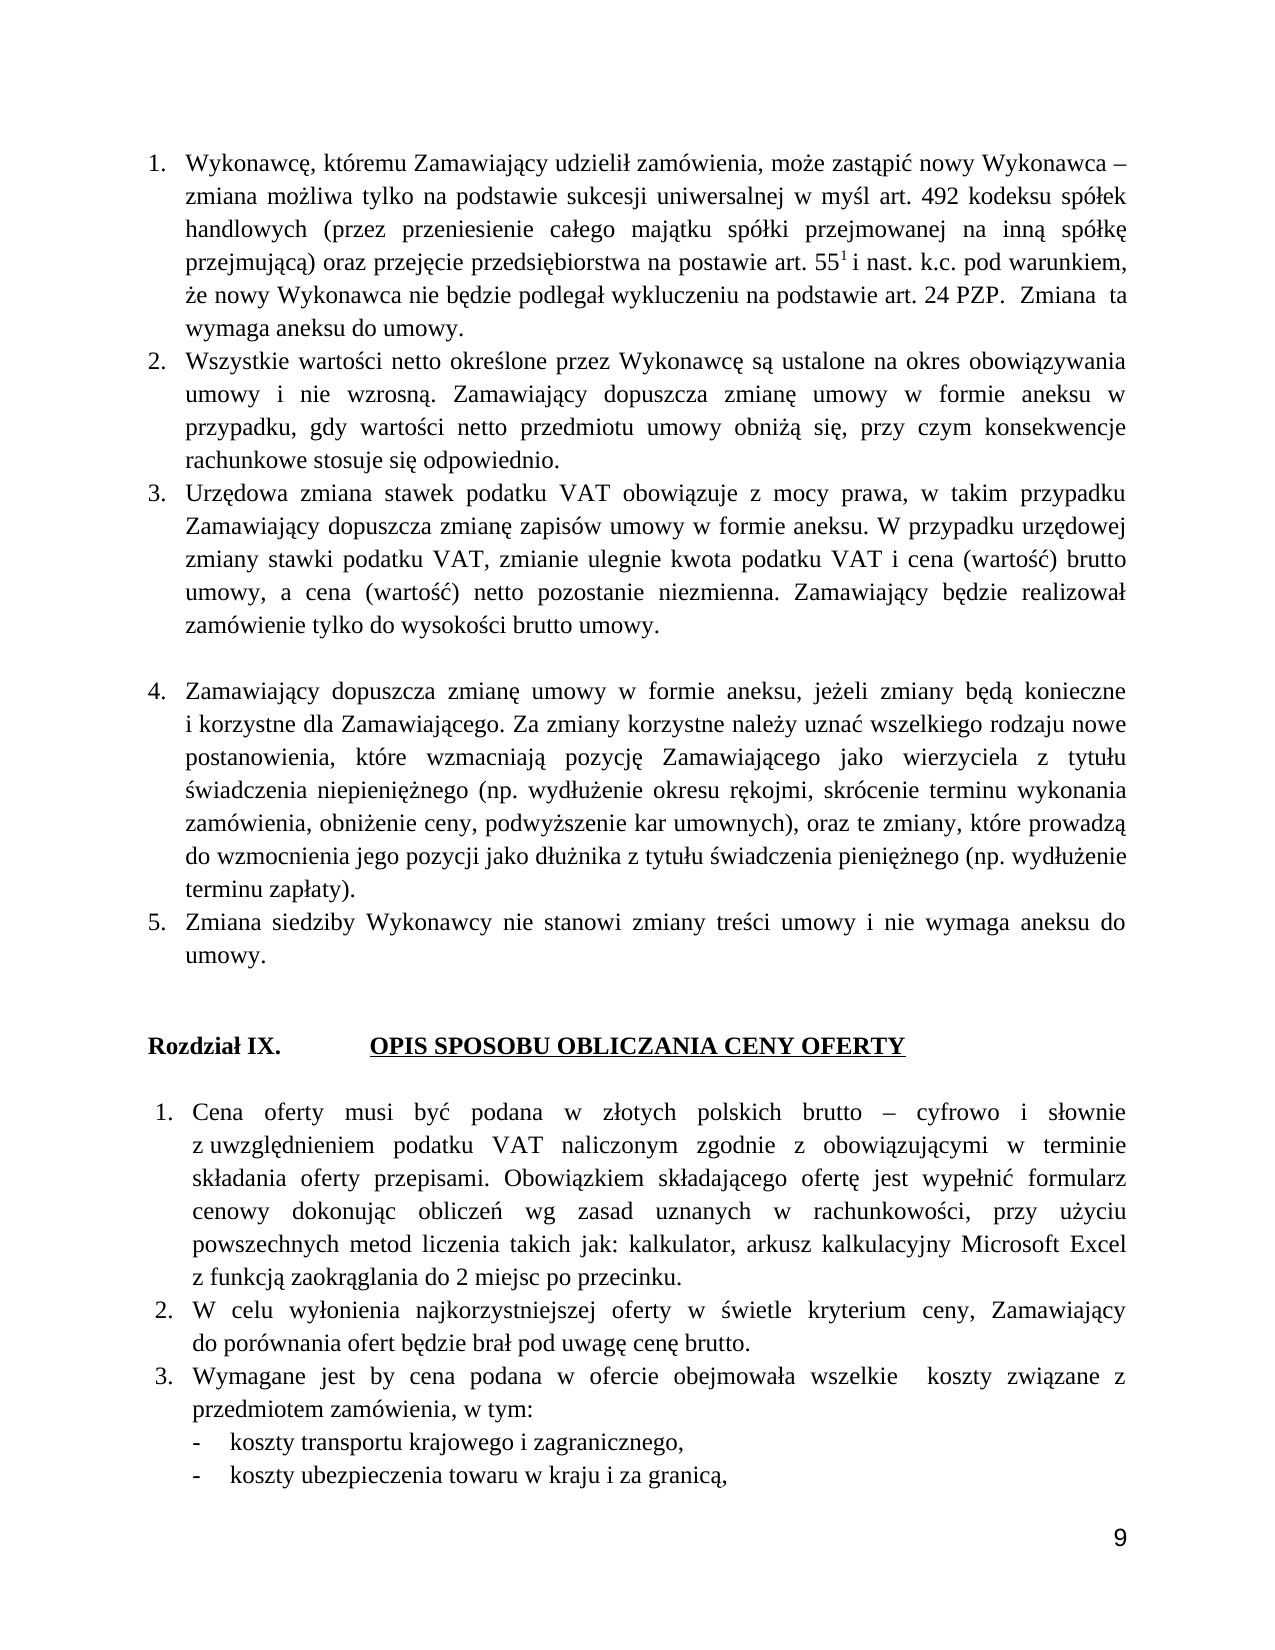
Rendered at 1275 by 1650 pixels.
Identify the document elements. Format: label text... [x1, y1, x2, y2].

list koszty transportu krajowego i zagranicznego, [192, 1427, 1127, 1456]
list Wykonawcę, któremu Zamawiający udzielił zamówienia, może zastąpić nowy Wykonawca – zmiana możliwa tylko na podstawie sukcesji uniwersalnej w myśl art. 492 kodeksu spółek handlowych (przez przeniesienie całego majątku spółki przejmowanej na inną spółkę przejmującą) oraz przejęcie przedsiębiorstwa na postawie art. 551 i nast. k.c. pod warunkiem, że nowy Wykonawca nie będzie podlegał wykluczeniu na podstawie art. 24 PZP. Zmiana ta wymaga aneksu do umowy. [148, 148, 1127, 342]
list Urzędowa zmiana stawek podatku VAT obowiązuje z mocy prawa, w takim przypadku Zamawiający dopuszcza zmianę zapisów umowy w formie aneksu. W przypadku urzędowej zmiany stawki podatku VAT, zmianie ulegnie kwota podatku VAT i cena (wartość) brutto umowy, a cena (wartość) netto pozostanie niezmienna. Zamawiający będzie realizował zamówienie tylko do wysokości brutto umowy. [148, 478, 1127, 639]
list Wszystkie wartości netto określone przez Wykonawcę są ustalone na okres obowiązywania umowy i nie wzrosną. Zamawiający dopuszcza zmianę umowy w formie aneksu w przypadku, gdy wartości netto przedmiotu umowy obniżą się, przy czym konsekwencje rachunkowe stosuje się odpowiednio. [148, 346, 1127, 474]
list Cena oferty musi być podana w złotych polskich brutto – cyfrowo i słownie z uwzględnieniem podatku VAT naliczonym zgodnie z obowiązującymi w terminie składania oferty przepisami. Obowiązkiem składającego ofertę jest wypełnić formularz cenowy dokonując obliczeń wg zasad uznanych w rachunkowości, przy użyciu powszechnych metod liczenia takich jak: kalkulator, arkusz kalkulacyjny Microsoft Excel z funkcją zaokrąglania do 2 miejsc po przecinku. [154, 1097, 1127, 1291]
list W celu wyłonienia najkorzystniejszej oferty w świetle kryterium ceny, Zamawiający do porównania ofert będzie brał pod uwagę cenę brutto. [154, 1295, 1127, 1357]
list Wymagane jest by cena podana w ofercie obejmowała wszelkie koszty związane z przedmiotem zamówienia, w tym: [154, 1361, 1127, 1423]
list koszty ubezpieczenia towaru w kraju i za granicą, [192, 1460, 1127, 1489]
text Rozdział IX. OPIS SPOSOBU OBLICZANIA CENY OFERTY [148, 1031, 1127, 1059]
list Zamawiający dopuszcza zmianę umowy w formie aneksu, jeżeli zmiany będą konieczne i korzystne dla Zamawiającego. Za zmiany korzystne należy uznać wszelkiego rodzaju nowe postanowienia, które wzmacniają pozycję Zamawiającego jako wierzyciela z tytułu świadczenia niepieniężnego (np. wydłużenie okresu rękojmi, skrócenie terminu wykonania zamówienia, obniżenie ceny, podwyższenie kar umownych), oraz te zmiany, które prowadzą do wzmocnienia jego pozycji jako dłużnika z tytułu świadczenia pieniężnego (np. wydłużenie terminu zapłaty). [148, 676, 1127, 903]
list Zmiana siedziby Wykonawcy nie stanowi zmiany treści umowy i nie wymaga aneksu do umowy. [148, 907, 1127, 969]
